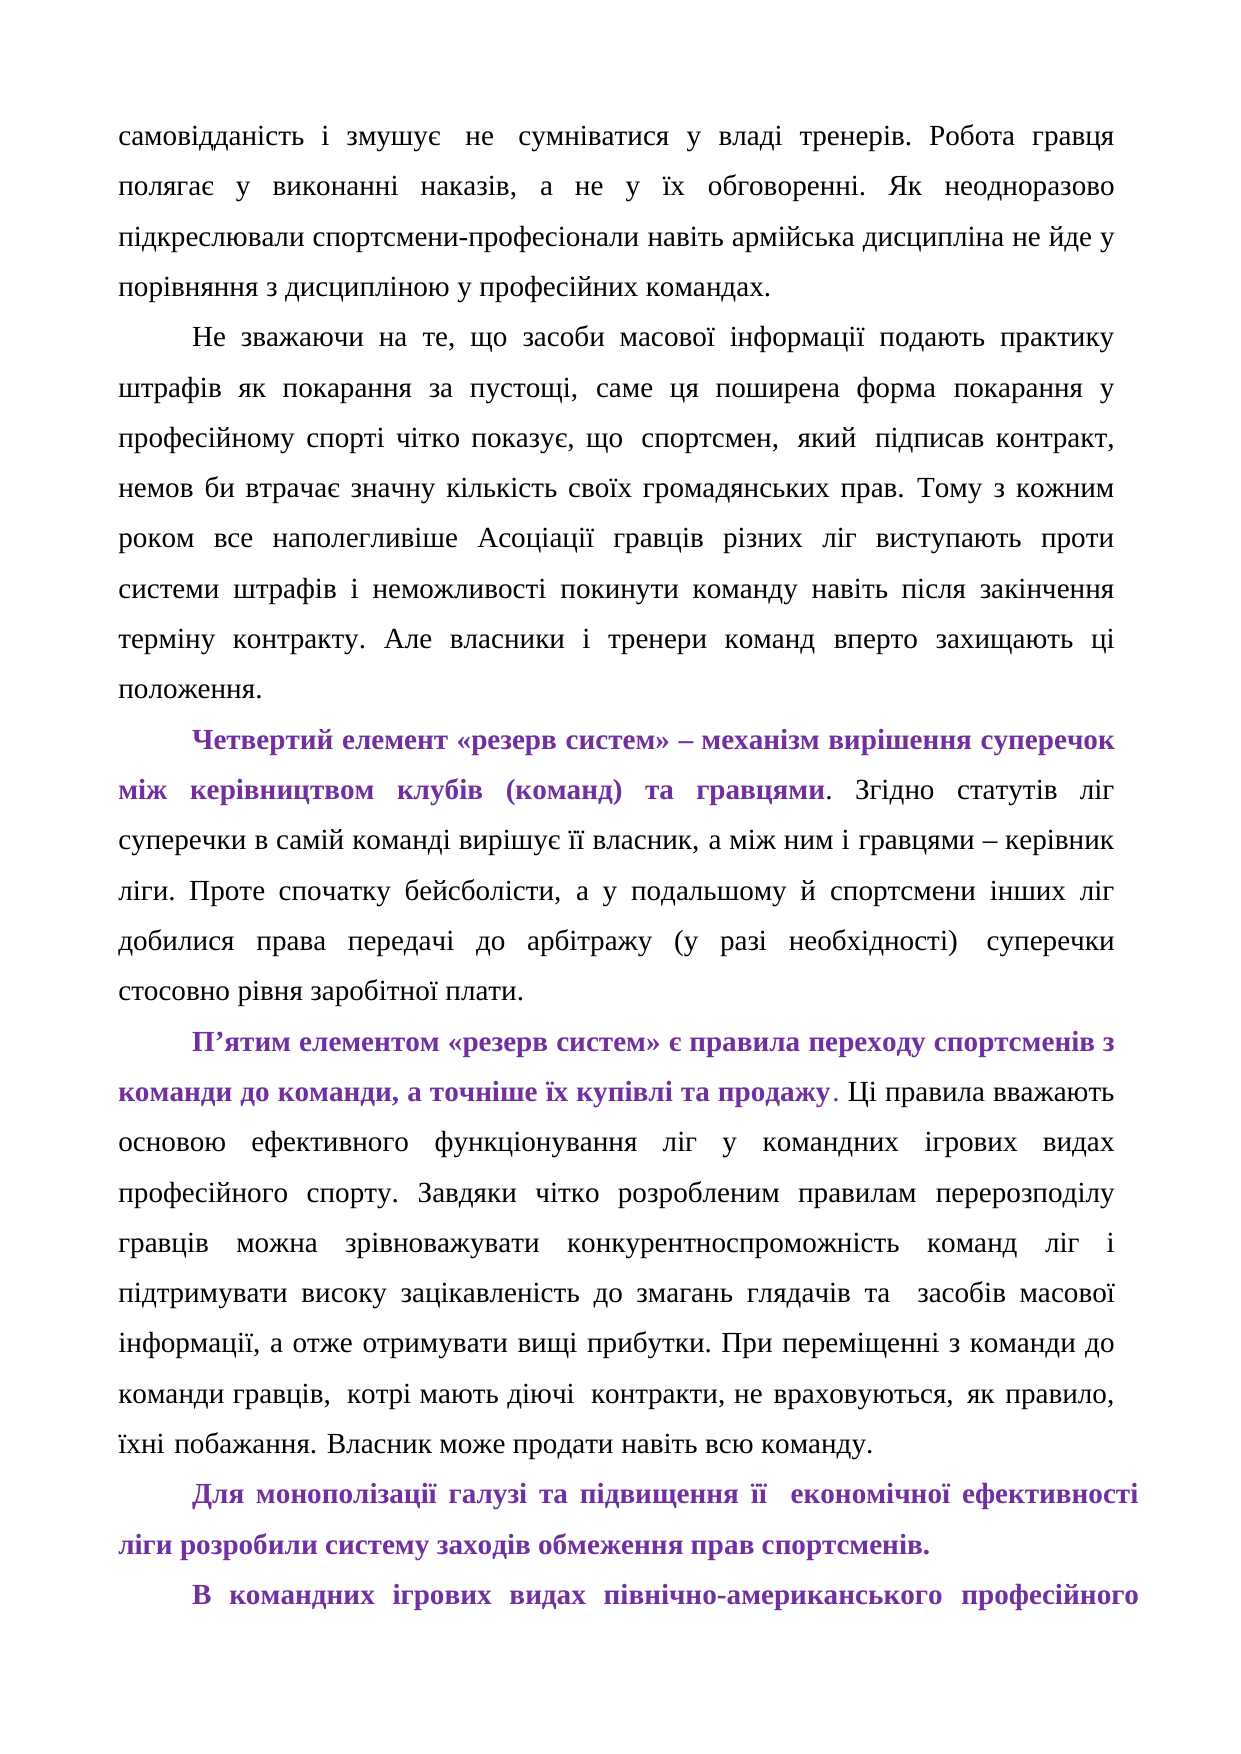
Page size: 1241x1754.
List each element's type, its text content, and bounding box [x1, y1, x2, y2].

text Для монополізації галузі та підвищення її економічної ефективності ліги розробили систему заходів обмеження прав спортсменів. [118, 1477, 1139, 1560]
text П’ятим елементом «резерв систем» є правила переходу спортсменів з команди до команди, а точніше їх купівлі та продажу. Ці правила вважають основою ефективного функціонування ліг у командних ігрових видах професійного спорту. Завдяки чітко розробленим правилам перерозподілу гравців можна зрівноважувати конкурентноспроможність команд ліг і підтримувати високу зацікавленість до змагань глядачів та засобів масової інформації, а отже отримувати вищі прибутки. При переміщенні з команди до команди гравців, котрі мають діючі контракти, не враховуються, як правило, їхні побажання. Власник може продати навіть всю команду. [118, 1024, 1115, 1460]
text Не зважаючи на те, що засоби масової інформації подають практику штрафів як покарання за пустощі, саме ця поширена форма покарання у професійному спорті чітко показує, що спортсмен, який підписав контракт, немов би втрачає значну кількість своїх громадянських прав. Тому з кожним роком все наполегливіше Асоціації гравців різних ліг виступають проти системи штрафів і неможливості покинути команду навіть після закінчення терміну контракту. Але власники і тренери команд вперто захищають ці положення. [118, 319, 1114, 705]
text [118, 1577, 1139, 1611]
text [118, 118, 1115, 303]
text Четвертий елемент «резерв систем» – механізм вирішення суперечок між керівництвом клубів (команд) та гравцями. Згідно статутів ліг суперечки в самій команді вирішує її власник, а між ним і гравцями – керівник ліги. Проте спочатку бейсболісти, а у подальшому й спортсмени інших ліг добилися права передачі до арбітражу (у разі необхідності) суперечки стосовно рівня заробітної плати. [118, 722, 1115, 1007]
